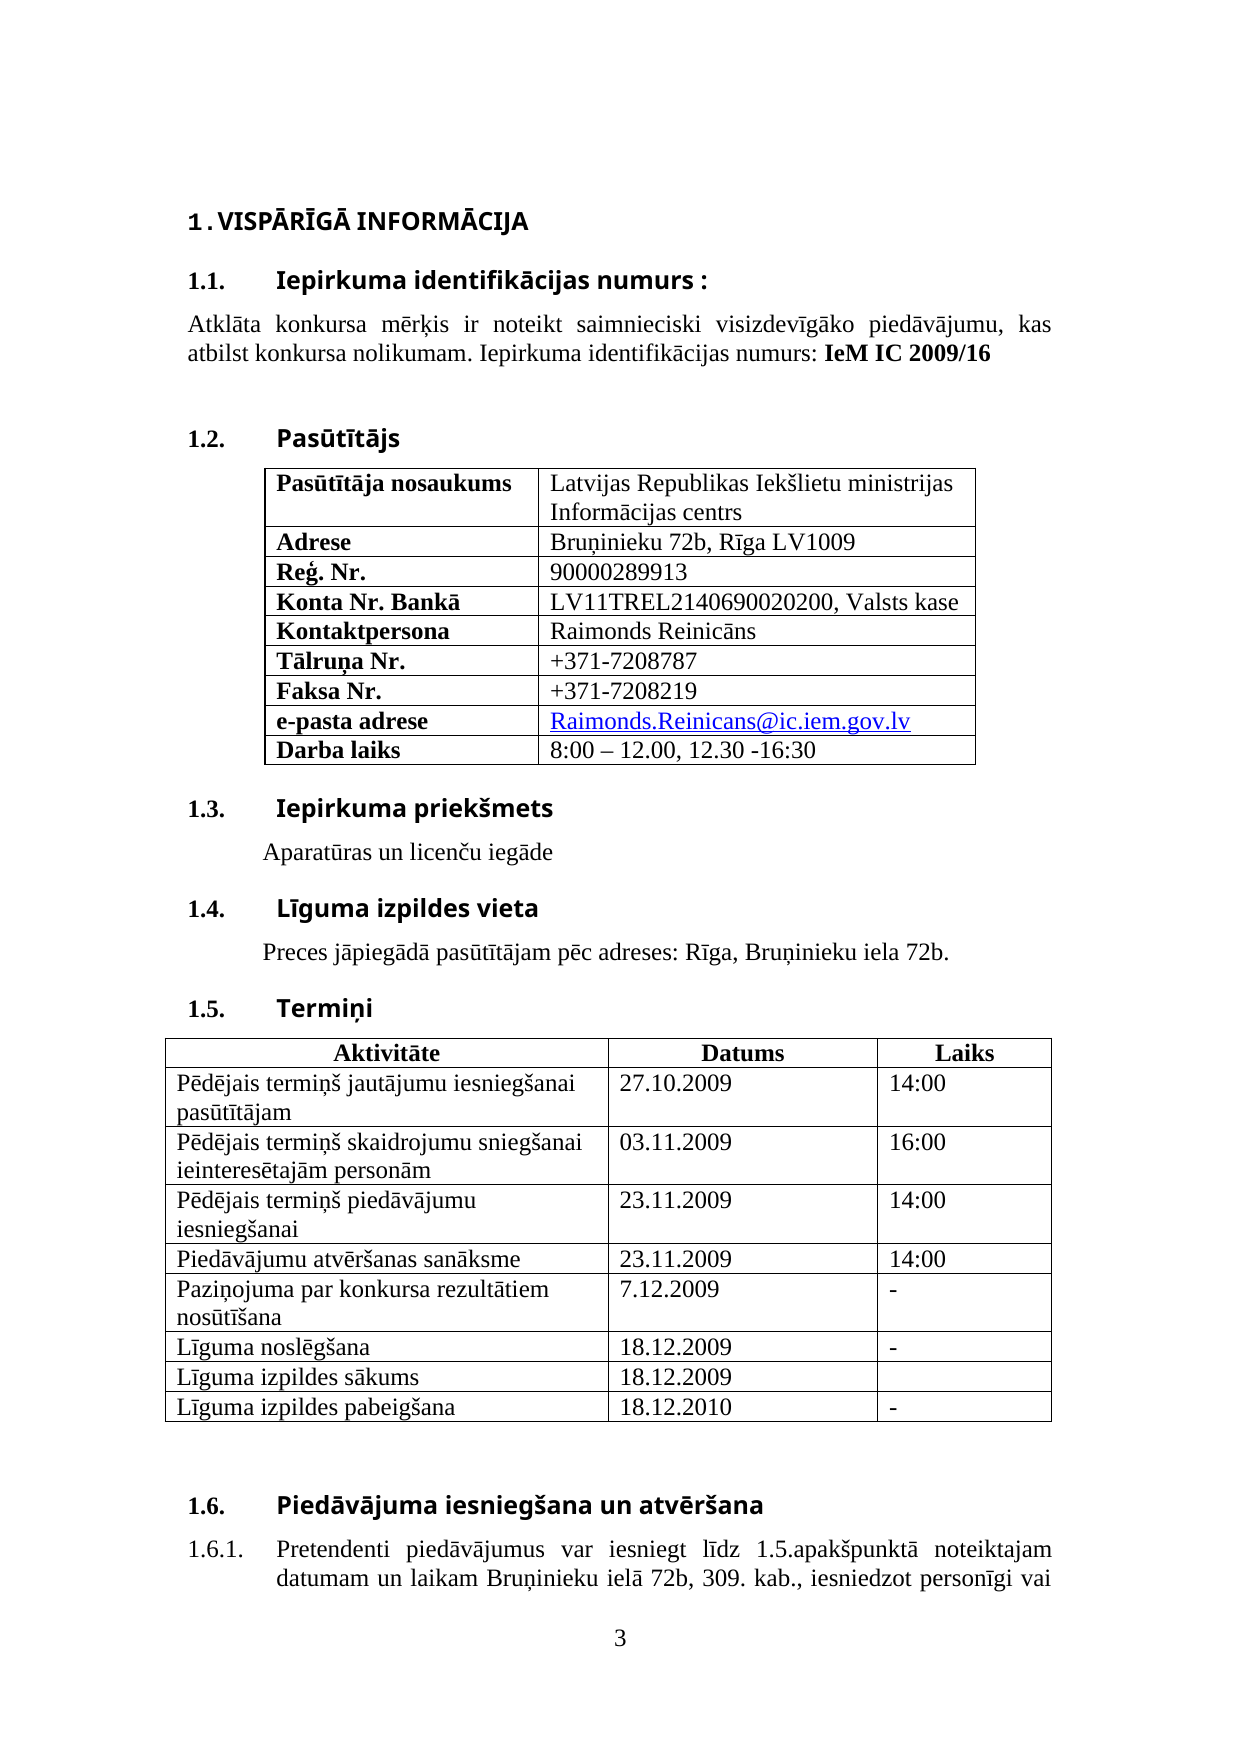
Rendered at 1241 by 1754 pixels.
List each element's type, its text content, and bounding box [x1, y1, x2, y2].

table_cell Kontaktpersona [266, 616, 538, 645]
subtitle Piedāvājuma iesniegšana un atvēršana [187, 1488, 1053, 1522]
text Atklāta konkursa mērķis ir noteikt saimnieciski visizdevīgāko piedāvājumu, kas atbilst konkursa nolikumam. Iepirkuma identifikācijas numurs: IeM IC 2009/16 [187, 309, 1053, 367]
table_cell 23.11.2009 [609, 1185, 877, 1243]
text Aparatūras un licenču iegāde [262, 837, 1053, 866]
table_header Datums [609, 1039, 877, 1067]
table_cell Raimonds.Reinicans@ic.iem.gov.lv [539, 706, 975, 734]
table_cell 03.11.2009 [609, 1127, 877, 1184]
table_cell 7.12.2009 [609, 1274, 877, 1331]
table_cell 8:00 – 12.00, 12.30 -16:30 [539, 736, 975, 764]
text Preces jāpiegādā pasūtītājam pēc adreses: Rīga, Bruņinieku iela 72b. [244, 937, 1053, 966]
table_cell Konta Nr. Bankā [266, 587, 538, 615]
table_header Laiks [878, 1039, 1051, 1067]
table_header Latvijas Republikas Iekšlietu ministrijas Informācijas centrs [539, 469, 975, 526]
table_cell Līguma noslēgšana [166, 1332, 608, 1361]
table_cell - [878, 1274, 1051, 1331]
table_cell 90000289913 [539, 557, 975, 586]
table_cell Piedāvājumu atvēršanas sanāksme [166, 1244, 608, 1273]
subtitle Iepirkuma identifikācijas numurs : [187, 263, 1053, 297]
table_cell Adrese [266, 527, 538, 556]
table_cell LV11TREL2140690020200, Valsts kase [539, 587, 975, 615]
table_cell 18.12.2010 [609, 1392, 877, 1421]
table_cell Pēdējais termiņš jautājumu iesniegšanai pasūtītājam [166, 1068, 608, 1126]
table_cell Raimonds Reinicāns [539, 616, 975, 645]
table_header Pasūtītāja nosaukums [266, 469, 538, 526]
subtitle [187, 1534, 1053, 1592]
table_cell 16:00 [878, 1127, 1051, 1184]
table_cell - [878, 1332, 1051, 1361]
table_cell +371-7208219 [539, 676, 975, 705]
table_header Aktivitāte [166, 1039, 608, 1067]
table_cell Tālruņa Nr. [266, 646, 538, 675]
table_cell +371-7208787 [539, 646, 975, 675]
table_cell Līguma izpildes pabeigšana [166, 1392, 608, 1421]
table_cell Faksa Nr. [266, 676, 538, 705]
table_cell e-pasta adrese [266, 706, 538, 734]
table_cell 23.11.2009 [609, 1244, 877, 1273]
table_cell Līguma izpildes sākums [166, 1362, 608, 1391]
subtitle Termiņi [187, 991, 1053, 1025]
table_cell Reģ. Nr. [266, 557, 538, 586]
table_cell Darba laiks [266, 736, 538, 764]
subtitle Vispārīgā informācija [187, 204, 1053, 238]
subtitle Pasūtītājs [187, 421, 1053, 455]
table_cell Bruņinieku 72b, Rīga LV1009 [539, 527, 975, 556]
table_cell Pēdējais termiņš skaidrojumu sniegšanai ieinteresētajām personām [166, 1127, 608, 1184]
table_cell - [878, 1392, 1051, 1421]
subtitle Līguma izpildes vieta [187, 891, 1053, 925]
table_cell 14:00 [878, 1244, 1051, 1273]
table_cell 14:00 [878, 1185, 1051, 1243]
table_cell Paziņojuma par konkursa rezultātiem nosūtīšana [166, 1274, 608, 1331]
table_cell 14:00 [878, 1068, 1051, 1126]
table_cell [878, 1362, 1051, 1391]
table_cell Pēdējais termiņš piedāvājumu iesniegšanai [166, 1185, 608, 1243]
table_cell 18.12.2009 [609, 1332, 877, 1361]
table_cell 27.10.2009 [609, 1068, 877, 1126]
subtitle Iepirkuma priekšmets [187, 790, 1053, 824]
table_cell 18.12.2009 [609, 1362, 877, 1391]
